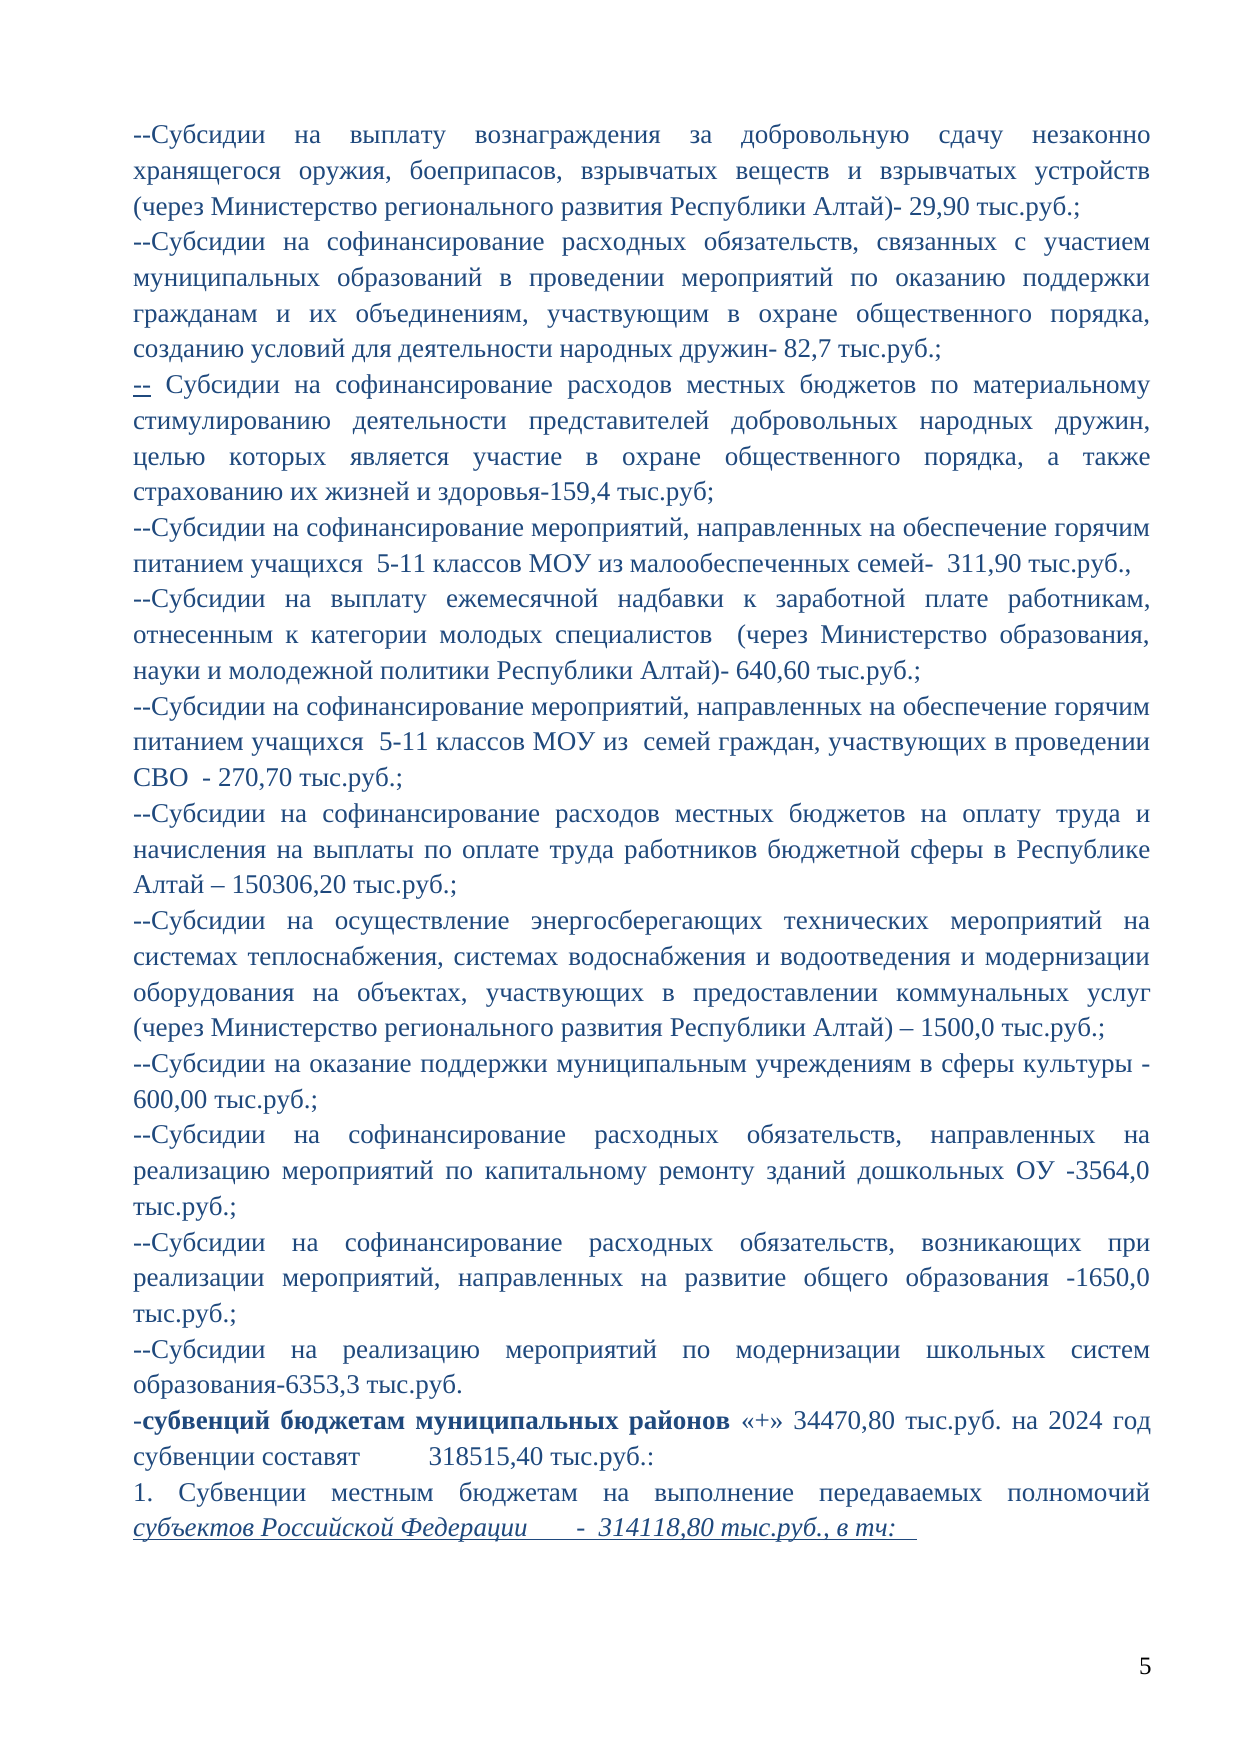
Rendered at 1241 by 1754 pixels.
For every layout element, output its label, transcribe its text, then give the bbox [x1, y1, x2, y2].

list --Субсидии на реализацию мероприятий по модернизации школьных систем образования-6353,3 тыс.руб. [133, 1333, 1152, 1400]
list --Субсидии на софинансирование расходных обязательств, связанных с участием муниципальных образований в проведении мероприятий по оказанию поддержки гражданам и их объединениям, участвующим в охране общественного порядка, созданию условий для деятельности народных дружин- 82,7 тыс.руб.; [133, 225, 1152, 364]
list --Субсидии на осуществление энергосберегающих технических мероприятий на системах теплоснабжения, системах водоснабжения и водоотведения и модернизации оборудования на объектах, участвующих в предоставлении коммунальных услуг (через Министерство регионального развития Республики Алтай) – 1500,0 тыс.руб.; [133, 904, 1152, 1042]
list --Субсидии на софинансирование расходов местных бюджетов на оплату труда и начисления на выплаты по оплате труда работников бюджетной сферы в Республике Алтай – 150306,20 тыс.руб.; [133, 797, 1152, 899]
list --Субсидии на оказание поддержки муниципальным учреждениям в сферы культуры -600,00 тыс.руб.; [133, 1047, 1152, 1114]
list --Субсидии на выплату вознаграждения за добровольную сдачу незаконно хранящегося оружия, боеприпасов, взрывчатых веществ и взрывчатых устройств (через Министерство регионального развития Республики Алтай)- 29,90 тыс.руб.; [133, 118, 1152, 221]
list --Субсидии на выплату ежемесячной надбавки к заработной плате работникам, отнесенным к категории молодых специалистов (через Министерство образования, науки и молодежной политики Республики Алтай)- 640,60 тыс.руб.; [133, 583, 1152, 685]
list --Субсидии на софинансирование расходных обязательств, направленных на реализацию мероприятий по капитальному ремонту зданий дошкольных ОУ -3564,0 тыс.руб.; [133, 1118, 1152, 1221]
list --Субсидии на софинансирование мероприятий, направленных на обеспечение горячим питанием учащихся 5-11 классов МОУ из малообеспеченных семей- 311,90 тыс.руб., [133, 511, 1152, 578]
list -субвенций бюджетам муниципальных районов «+» 34470,80 тыс.руб. на 2024 год субвенции составят 318515,40 тыс.руб.: [133, 1404, 1152, 1471]
list --Субсидии на софинансирование мероприятий, направленных на обеспечение горячим питанием учащихся 5-11 классов МОУ из семей граждан, участвующих в проведении СВО - 270,70 тыс.руб.; [133, 690, 1152, 792]
list --Субсидии на софинансирование расходных обязательств, возникающих при реализации мероприятий, направленных на развитие общего образования -1650,0 тыс.руб.; [133, 1226, 1152, 1328]
list 1. Субвенции местным бюджетам на выполнение передаваемых полномочий субъектов Российской Федерации - 314118,80 тыс.руб., в тч: [133, 1476, 1152, 1543]
list -- Субсидии на софинансирование расходов местных бюджетов по материальному стимулированию деятельности представителей добровольных народных дружин, целью которых является участие в охране общественного порядка, а также страхованию их жизней и здоровья-159,4 тыс.руб; [133, 368, 1152, 507]
